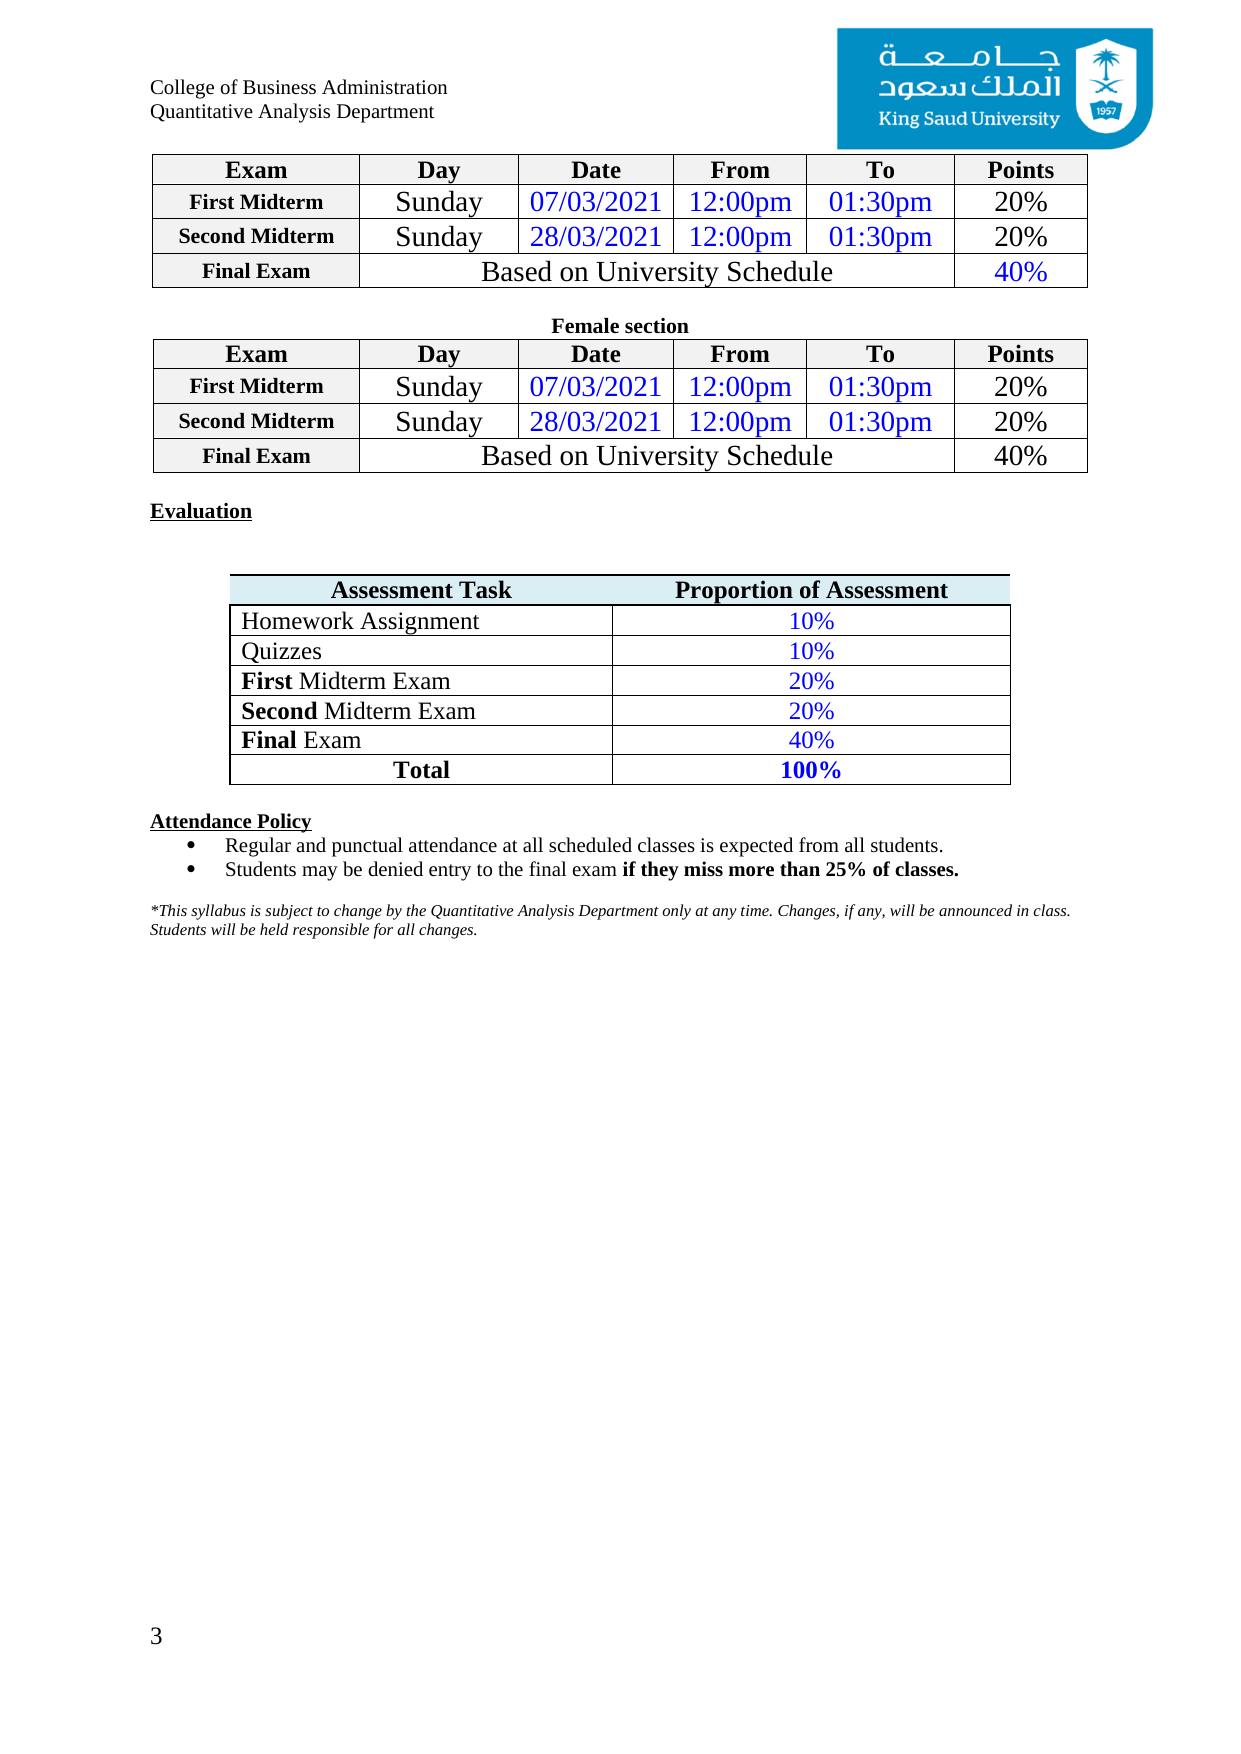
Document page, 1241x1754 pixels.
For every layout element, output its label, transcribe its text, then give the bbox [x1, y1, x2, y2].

table_header To [807, 155, 954, 183]
table_cell 10% [613, 606, 1010, 635]
table_cell Total [231, 755, 612, 784]
table_cell First Midterm [154, 369, 359, 403]
table_cell 12:00pm [674, 404, 806, 437]
table_cell 12:00pm [674, 185, 806, 218]
table_cell Final Exam [231, 726, 612, 754]
table_header Exam [154, 340, 359, 368]
table_cell 40% [955, 439, 1087, 472]
table_cell 20% [955, 369, 1087, 403]
table_cell 100% [613, 755, 1010, 784]
table_cell Sunday [360, 219, 518, 253]
table_cell First Midterm [153, 185, 359, 218]
table_cell 20% [613, 666, 1010, 695]
table_cell 07/03/2021 [519, 185, 673, 218]
table_cell 01:30pm [807, 185, 954, 218]
table_header Date [519, 155, 673, 183]
table_cell 20% [955, 219, 1087, 253]
table_cell Homework Assignment [231, 606, 612, 635]
table_cell Based on University Schedule [360, 439, 954, 472]
table_cell 20% [613, 696, 1010, 724]
text Evaluation [150, 498, 1090, 523]
table_cell Sunday [360, 185, 518, 218]
table_cell 40% [955, 254, 1087, 287]
list Regular and punctual attendance at all scheduled classes is expected from all students. [187, 833, 1090, 857]
table_cell 28/03/2021 [519, 219, 673, 253]
table_header Proportion of Assessment [613, 576, 1010, 604]
table_cell 12:00pm [674, 219, 806, 253]
table_cell Second Midterm Exam [231, 696, 612, 724]
table_cell 01:30pm [807, 219, 954, 253]
table_cell Sunday [360, 369, 518, 403]
table_header Points [955, 155, 1087, 183]
picture [830, 19, 1156, 154]
table_cell 12:00pm [674, 369, 806, 403]
table_cell Final Exam [153, 254, 359, 287]
list Students may be denied entry to the final exam if they miss more than 25% of classes. [187, 857, 1090, 881]
table_cell 20% [955, 404, 1087, 437]
table_header Day [360, 340, 518, 368]
text *This syllabus is subject to change by the Quantitative Analysis Department only at any time. Changes, if any, will be announced in class. Students will be held responsible for all changes. [150, 900, 1090, 939]
table_cell First Midterm Exam [231, 666, 612, 695]
table_header Exam [153, 155, 359, 183]
table_header To [807, 340, 954, 368]
table_cell Sunday [360, 404, 518, 437]
table_cell Final Exam [154, 439, 359, 472]
table_cell 28/03/2021 [519, 404, 673, 437]
table_cell Second Midterm [154, 404, 359, 437]
text Attendance Policy [150, 809, 1090, 833]
table_header Date [519, 340, 673, 368]
table_cell 10% [613, 636, 1010, 665]
table_cell 01:30pm [807, 404, 954, 437]
table_cell 07/03/2021 [519, 369, 673, 403]
table_header From [674, 340, 806, 368]
table_cell Second Midterm [153, 219, 359, 253]
table_cell Based on University Schedule [360, 254, 954, 287]
text Female section [150, 313, 1090, 338]
table_header Day [360, 155, 518, 183]
table_cell Quizzes [231, 636, 612, 665]
table_header Assessment Task [230, 576, 613, 604]
table_header From [674, 155, 806, 183]
table_header Points [955, 340, 1087, 368]
table_cell 20% [955, 185, 1087, 218]
table_cell 01:30pm [807, 369, 954, 403]
table_cell 40% [613, 726, 1010, 754]
